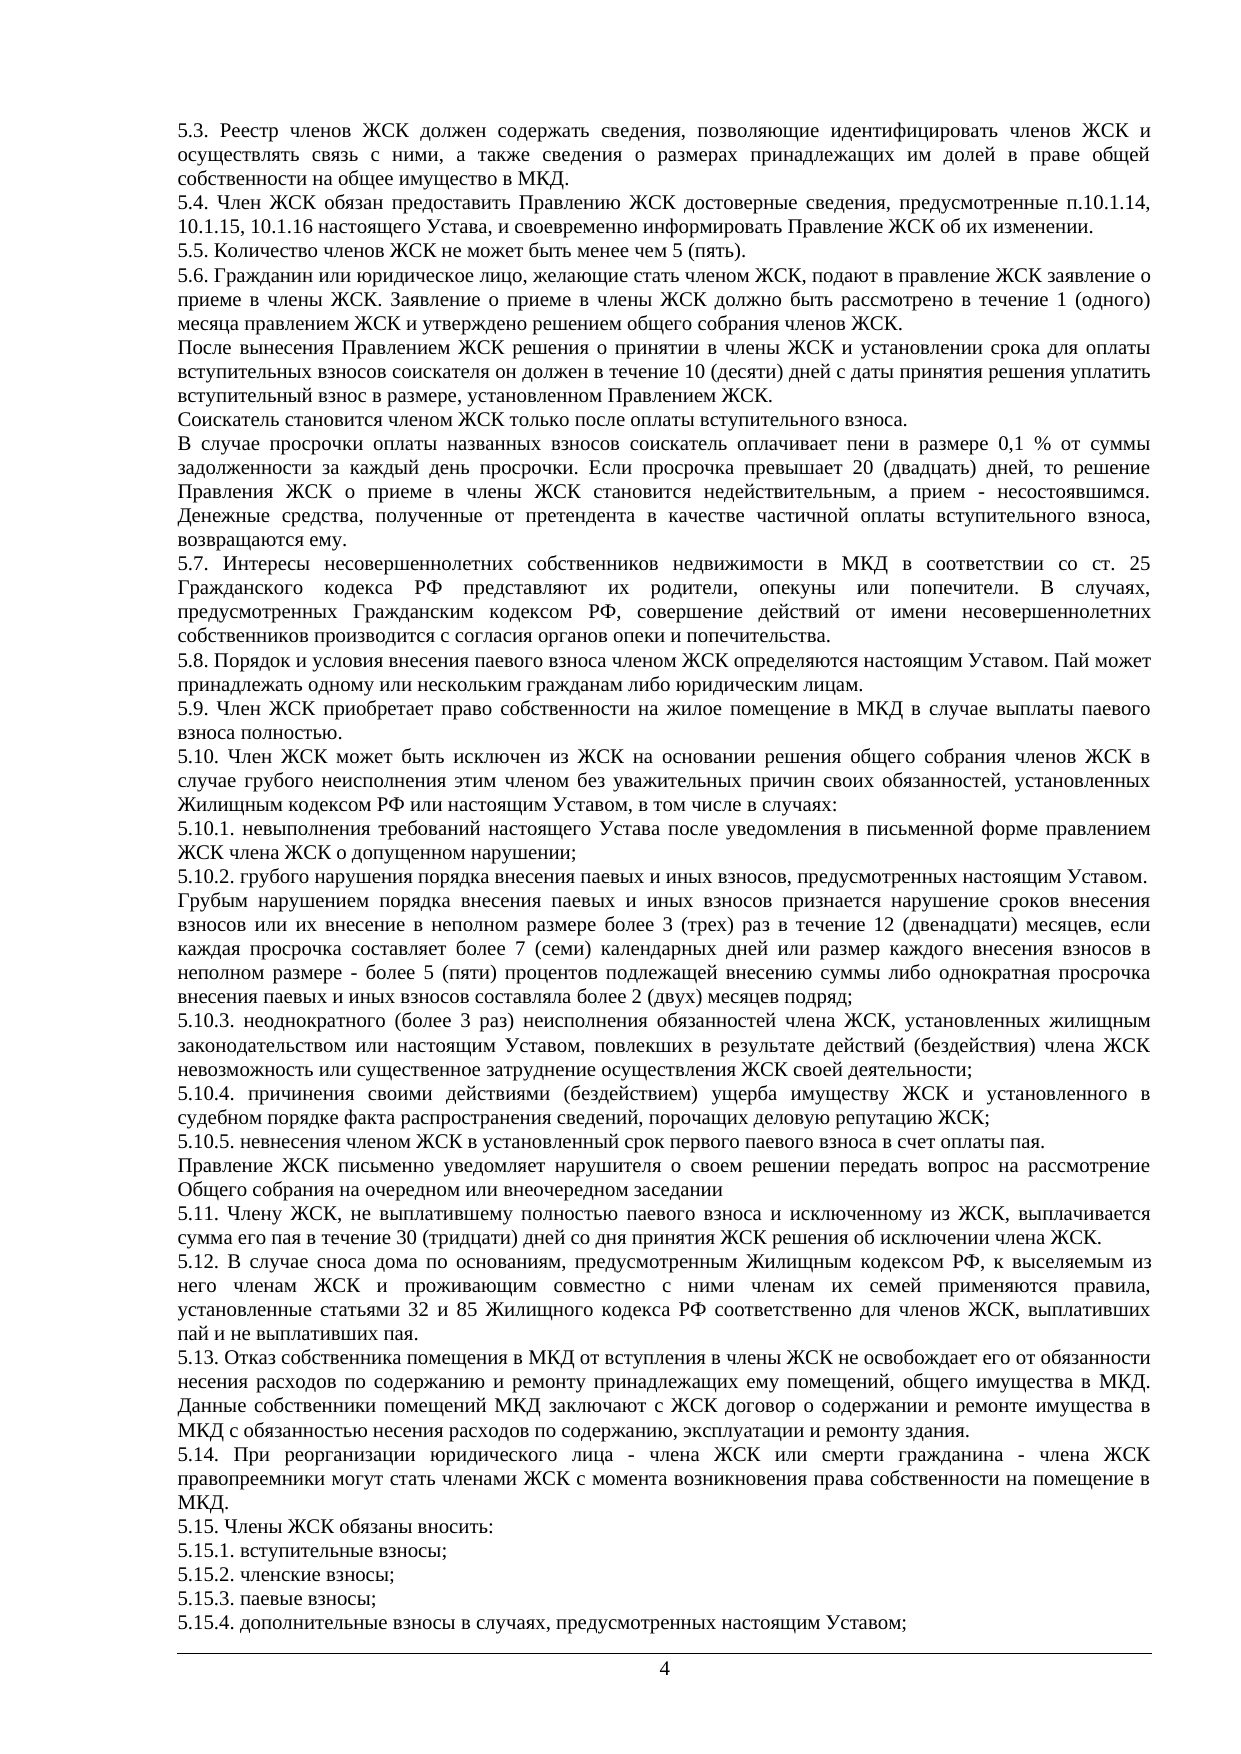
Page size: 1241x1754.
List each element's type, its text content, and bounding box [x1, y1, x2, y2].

text 5.3. Реестр членов ЖСК должен содержать сведения, позволяющие идентифицировать членов ЖСК и осуществлять связь с ними, а также сведения о размерах принадлежащих им долей в праве общей собственности на общее имущество в МКД. [177, 118, 1152, 190]
text 5.15. Члены ЖСК обязаны вносить: [177, 1514, 1152, 1538]
text 5.12. В случае сноса дома по основаниям, предусмотренным Жилищным кодексом РФ, к выселяемым из него членам ЖСК и проживающим совместно с ними членам их семей применяются правила, установленные статьями 32 и 85 Жилищного кодекса РФ соответственно для членов ЖСК, выплативших пай и не выплативших пая. [177, 1249, 1152, 1345]
text 5.10.5. невнесения членом ЖСК в установленный срок первого паевого взноса в счет оплаты пая. [177, 1129, 1152, 1153]
text 5.15.2. членские взносы; [177, 1562, 1152, 1586]
text 5.7. Интересы несовершеннолетних собственников недвижимости в МКД в соответствии со ст. 25 Гражданского кодекса РФ представляют их родители, опекуны или попечители. В случаях, предусмотренных Гражданским кодексом РФ, совершение действий от имени несовершеннолетних собственников производится с согласия органов опеки и попечительства. [177, 551, 1152, 647]
text 5.10. Член ЖСК может быть исключен из ЖСК на основании решения общего собрания членов ЖСК в случае грубого неисполнения этим членом без уважительных причин своих обязанностей, установленных Жилищным кодексом РФ или настоящим Уставом, в том числе в случаях: [177, 744, 1152, 816]
text Правление ЖСК письменно уведомляет нарушителя о своем решении передать вопрос на рассмотрение Общего собрания на очередном или внеочередном заседании [177, 1153, 1152, 1201]
text Грубым нарушением порядка внесения паевых и иных взносов признается нарушение сроков внесения взносов или их внесение в неполном размере более 3 (трех) раз в течение 12 (двенадцати) месяцев, если каждая просрочка составляет более 7 (семи) календарных дней или размер каждого внесения взносов в неполном размере - более 5 (пяти) процентов подлежащей внесению суммы либо однократная просрочка внесения паевых и иных взносов составляла более 2 (двух) месяцев подряд; [177, 888, 1152, 1008]
text 5.5. Количество членов ЖСК не может быть менее чем 5 (пять). [177, 238, 1152, 262]
text 5.10.3. неоднократного (более 3 раз) неисполнения обязанностей члена ЖСК, установленных жилищным законодательством или настоящим Уставом, повлекших в результате действий (бездействия) члена ЖСК невозможность или существенное затруднение осуществления ЖСК своей деятельности; [177, 1008, 1152, 1081]
text 5.10.1. невыполнения требований настоящего Устава после уведомления в письменной форме правлением ЖСК члена ЖСК о допущенном нарушении; [177, 816, 1152, 864]
text 5.14. При реорганизации юридического лица - члена ЖСК или смерти гражданина - члена ЖСК правопреемники могут стать членами ЖСК с момента возникновения права собственности на помещение в МКД. [177, 1442, 1152, 1514]
text 5.6. Гражданин или юридическое лицо, желающие стать членом ЖСК, подают в правление ЖСК заявление о приеме в члены ЖСК. Заявление о приеме в члены ЖСК должно быть рассмотрено в течение 1 (одного) месяца правлением ЖСК и утверждено решением общего собрания членов ЖСК. [177, 262, 1152, 335]
text 5.10.2. грубого нарушения порядка внесения паевых и иных взносов, предусмотренных настоящим Уставом. [177, 864, 1152, 888]
text 5.11. Члену ЖСК, не выплатившему полностью паевого взноса и исключенному из ЖСК, выплачивается сумма его пая в течение 30 (тридцати) дней со дня принятия ЖСК решения об исключении члена ЖСК. [177, 1201, 1152, 1249]
text 5.15.1. вступительные взносы; [177, 1538, 1152, 1562]
text Соискатель становится членом ЖСК только после оплаты вступительного взноса. [177, 407, 1152, 431]
text После вынесения Правлением ЖСК решения о принятии в члены ЖСК и установлении срока для оплаты вступительных взносов соискателя он должен в течение 10 (десяти) дней с даты принятия решения уплатить вступительный взнос в размере, установленном Правлением ЖСК. [177, 335, 1152, 407]
text В случае просрочки оплаты названных взносов соискатель оплачивает пени в размере 0,1 % от суммы задолженности за каждый день просрочки. Если просрочка превышает 20 (двадцать) дней, то решение Правления ЖСК о приеме в члены ЖСК становится недействительным, а прием - несостоявшимся. Денежные средства, полученные от претендента в качестве частичной оплаты вступительного взноса, возвращаются ему. [177, 431, 1152, 551]
text 5.8. Порядок и условия внесения паевого взноса членом ЖСК определяются настоящим Уставом. Пай может принадлежать одному или нескольким гражданам либо юридическим лицам. [177, 647, 1152, 696]
text 5.10.4. причинения своими действиями (бездействием) ущерба имуществу ЖСК и установленного в судебном порядке факта распространения сведений, порочащих деловую репутацию ЖСК; [177, 1081, 1152, 1129]
text 5.9. Член ЖСК приобретает право собственности на жилое помещение в МКД в случае выплаты паевого взноса полностью. [177, 696, 1152, 744]
text 5.15.3. паевые взносы; [177, 1586, 1152, 1610]
text 5.15.4. дополнительные взносы в случаях, предусмотренных настоящим Уставом; [177, 1610, 1152, 1634]
text 5.13. Отказ собственника помещения в МКД от вступления в члены ЖСК не освобождает его от обязанности несения расходов по содержанию и ремонту принадлежащих ему помещений, общего имущества в МКД. Данные собственники помещений МКД заключают с ЖСК договор о содержании и ремонте имущества в МКД с обязанностью несения расходов по содержанию, эксплуатации и ремонту здания. [177, 1345, 1152, 1442]
text 5.4. Член ЖСК обязан предоставить Правлению ЖСК достоверные сведения, предусмотренные п.10.1.14, 10.1.15, 10.1.16 настоящего Устава, и своевременно информировать Правление ЖСК об их изменении. [177, 190, 1152, 238]
